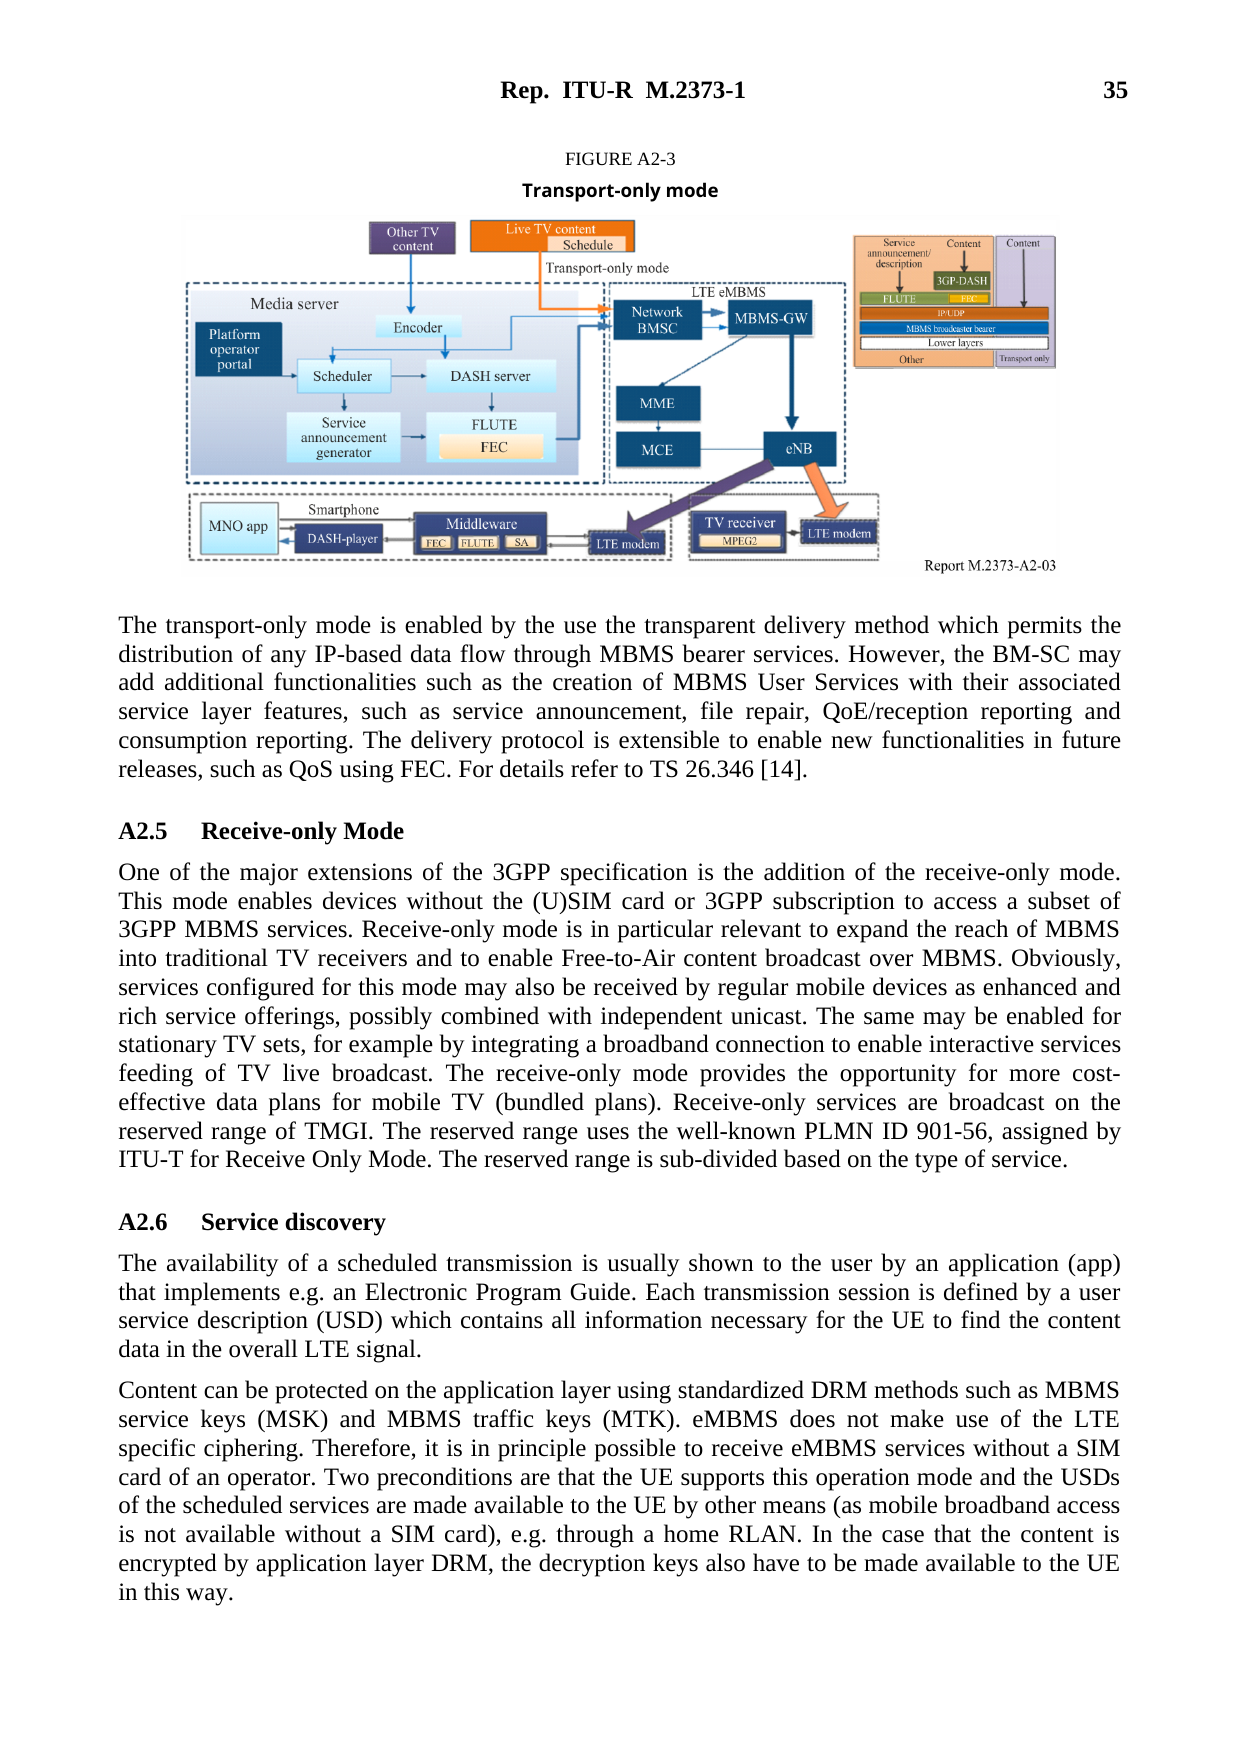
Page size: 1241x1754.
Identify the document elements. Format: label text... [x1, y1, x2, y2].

picture [180, 215, 1060, 577]
text Figure A2-3 [118, 148, 1122, 169]
text Content can be protected on the application layer using standardized DRM methods such as MBMS service keys (MSK) and MBMS traffic keys (MTK). eMBMS does not make use of the LTE specific ciphering. Therefore, it is in principle possible to receive eMBMS services without a SIM card of an operator. Two preconditions are that the UE supports this operation mode and the USDs of the scheduled services are made available to the UE by other means (as mobile broadband access is not available without a SIM card), e.g. through a home RLAN. In the case that the content is encrypted by application layer DRM, the decryption keys also have to be made available to the UE in this way. [118, 1375, 1122, 1605]
title The transport-only mode is enabled by the use the transparent delivery method which permits the distribution of any IP-based data flow through MBMS bearer services. However, the BM-SC may add additional functionalities such as the creation of MBMS User Services with their associated service layer features, such as service announcement, file repair, QoE/reception reporting and consumption reporting. The delivery protocol is extensible to enable new functionalities in future releases, such as QoS using FEC. For details refer to TS 26.346 [14]. [118, 610, 1122, 782]
text The availability of a scheduled transmission is usually shown to the user by an application (app) that implements e.g. an Electronic Program Guide. Each transmission session is defined by a user service description (USD) which contains all information necessary for the UE to find the content data in the overall LTE signal. [118, 1248, 1122, 1363]
text One of the major extensions of the 3GPP specification is the addition of the receive-only mode. This mode enables devices without the (U)SIM card or 3GPP subscription to access a subset of 3GPP MBMS services. Receive-only mode is in particular relevant to expand the reach of MBMS into traditional TV receivers and to enable Free-to-Air content broadcast over MBMS. Obviously, services configured for this mode may also be received by regular mobile devices as enhanced and rich service offerings, possibly combined with independent unicast. The same may be enabled for stationary TV sets, for example by integrating a broadband connection to enable interactive services feeding of TV live broadcast. The receive-only mode provides the opportunity for more cost-effective data plans for mobile TV (bundled plans). Receive-only services are broadcast on the reserved range of TMGI. The reserved range uses the well-known PLMN ID 901-56, assigned by ITU-T for Receive Only Mode. The reserved range is sub-divided based on the type of service. [118, 857, 1122, 1173]
subtitle A2.6 Service discovery [118, 1207, 1122, 1235]
subtitle A2.5 Receive-only Mode [118, 816, 1122, 844]
title Transport-only mode [118, 178, 1122, 203]
